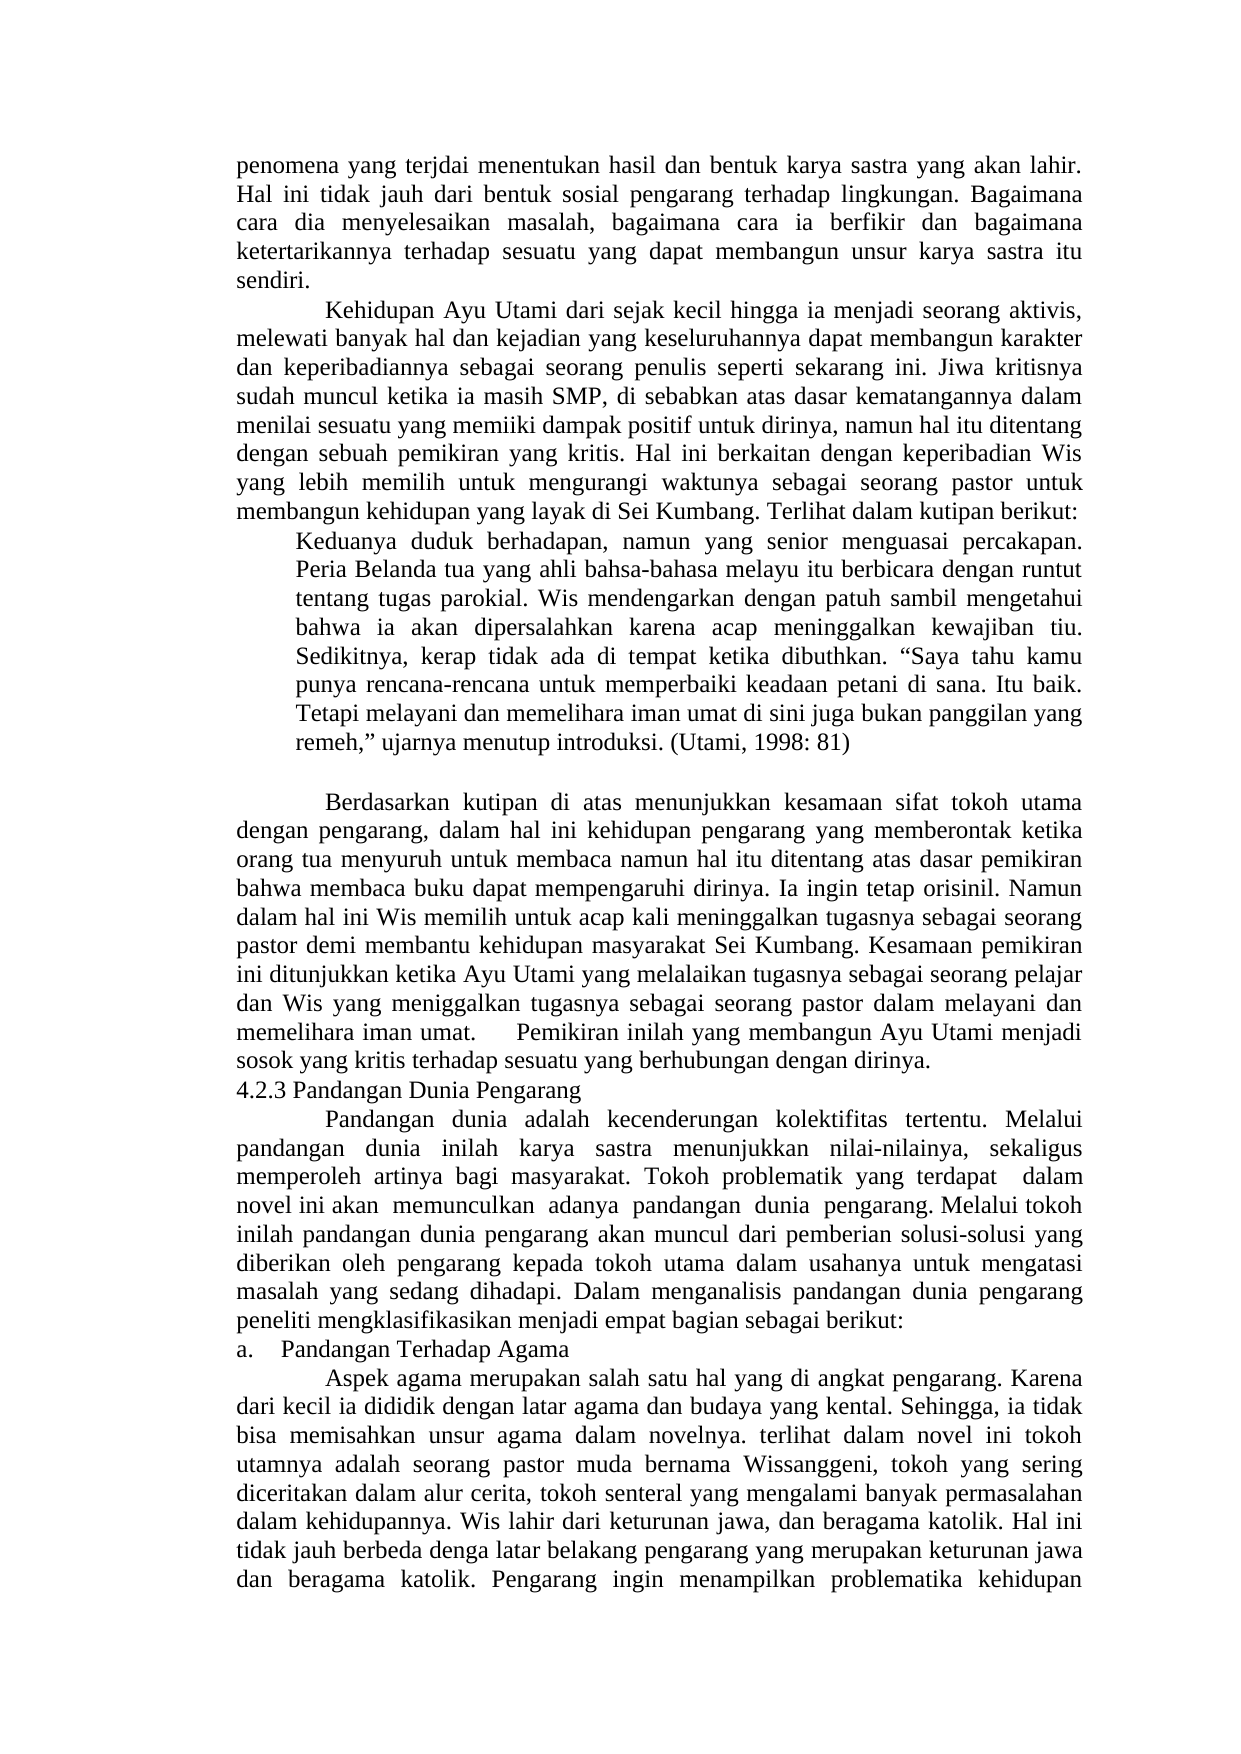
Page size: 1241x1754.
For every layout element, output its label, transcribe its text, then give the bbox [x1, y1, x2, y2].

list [236, 150, 1083, 294]
text Keduanya duduk berhadapan, namun yang senior menguasai percakapan. Peria Belanda tua yang ahli bahsa-bahasa melayu itu berbicara dengan runtut tentang tugas parokial. Wis mendengarkan dengan patuh sambil mengetahui bahwa ia akan dipersalahkan karena acap meninggalkan kewajiban tiu. Sedikitnya, kerap tidak ada di tempat ketika dibuthkan. “Saya tahu kamu punya rencana-rencana untuk memperbaiki keadaan petani di sana. Itu baik. Tetapi melayani dan memelihara iman umat di sini juga bukan panggilan yang remeh,” ujarnya menutup introduksi. (Utami, 1998: 81) [295, 526, 1083, 756]
list Pandangan Terhadap Agama [236, 1334, 1083, 1363]
text Kehidupan Ayu Utami dari sejak kecil hingga ia menjadi seorang aktivis, melewati banyak hal dan kejadian yang keseluruhannya dapat membangun karakter dan keperibadiannya sebagai seorang penulis seperti sekarang ini. Jiwa kritisnya sudah muncul ketika ia masih SMP, di sebabkan atas dasar kematangannya dalam menilai sesuatu yang memiiki dampak positif untuk dirinya, namun hal itu ditentang dengan sebuah pemikiran yang kritis. Hal ini berkaitan dengan keperibadian Wis yang lebih memilih untuk mengurangi waktunya sebagai seorang pastor untuk membangun kehidupan yang layak di Sei Kumbang. Terlihat dalam kutipan berikut: [236, 295, 1083, 525]
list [236, 1363, 1083, 1593]
text Berdasarkan kutipan di atas menunjukkan kesamaan sifat tokoh utama dengan pengarang, dalam hal ini kehidupan pengarang yang memberontak ketika orang tua menyuruh untuk membaca namun hal itu ditentang atas dasar pemikiran bahwa membaca buku dapat mempengaruhi dirinya. Ia ingin tetap orisinil. Namun dalam hal ini Wis memilih untuk acap kali meninggalkan tugasnya sebagai seorang pastor demi membantu kehidupan masyarakat Sei Kumbang. Kesamaan pemikiran ini ditunjukkan ketika Ayu Utami yang melalaikan tugasnya sebagai seorang pelajar dan Wis yang meniggalkan tugasnya sebagai seorang pastor dalam melayani dan memelihara iman umat. Pemikiran inilah yang membangun Ayu Utami menjadi sosok yang kritis terhadap sesuatu yang berhubungan dengan dirinya. [236, 787, 1083, 1074]
text Pandangan dunia adalah kecenderungan kolektifitas tertentu. Melalui pandangan dunia inilah karya sastra menunjukkan nilai-nilainya, sekaligus memperoleh artinya bagi masyarakat. Tokoh problematik yang terdapat dalam novel ini akan memunculkan adanya pandangan dunia pengarang. Melalui tokoh inilah pandangan dunia pengarang akan muncul dari pemberian solusi-solusi yang diberikan oleh pengarang kepada tokoh utama dalam usahanya untuk mengatasi masalah yang sedang dihadapi. Dalam menganalisis pandangan dunia pengarang peneliti mengklasifikasikan menjadi empat bagian sebagai berikut: [236, 1104, 1083, 1334]
text 4.2.3 Pandangan Dunia Pengarang [236, 1075, 1083, 1104]
